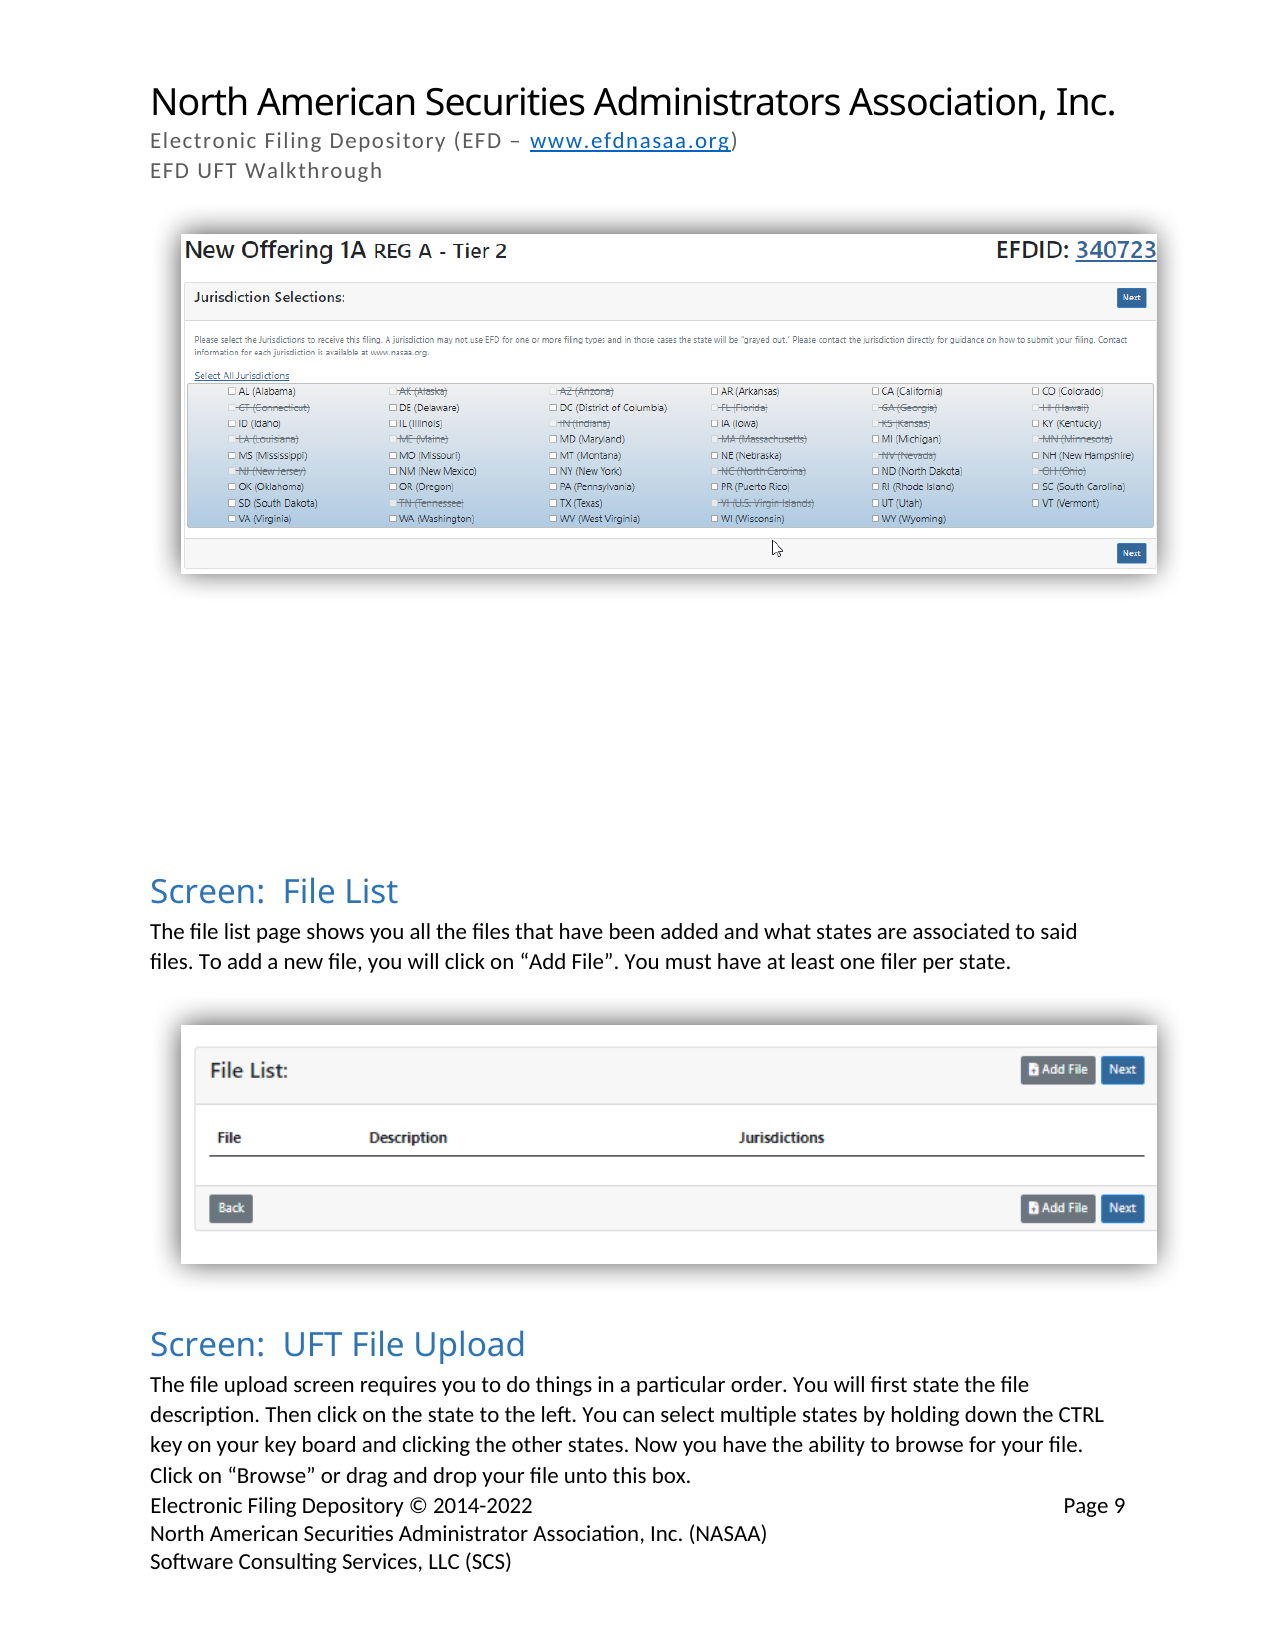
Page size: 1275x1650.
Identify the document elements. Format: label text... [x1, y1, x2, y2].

text The file upload screen requires you to do things in a particular order. You will first state the file description. Then click on the state to the left. You can select multiple states by holding down the CTRL key on your key board and clicking the other states. Now you have the ability to browse for your file. Click on “Browse” or drag and drop your file unto this box. [150, 1370, 1125, 1489]
picture [181, 234, 1157, 574]
picture [181, 1025, 1157, 1264]
subtitle Screen: UFT File Upload [150, 1321, 1125, 1367]
subtitle Screen: File List [150, 868, 1125, 913]
text The file list page shows you all the files that have been added and what states are associated to said files. To add a new file, you will click on “Add File”. You must have at least one filer per state. [150, 917, 1125, 975]
